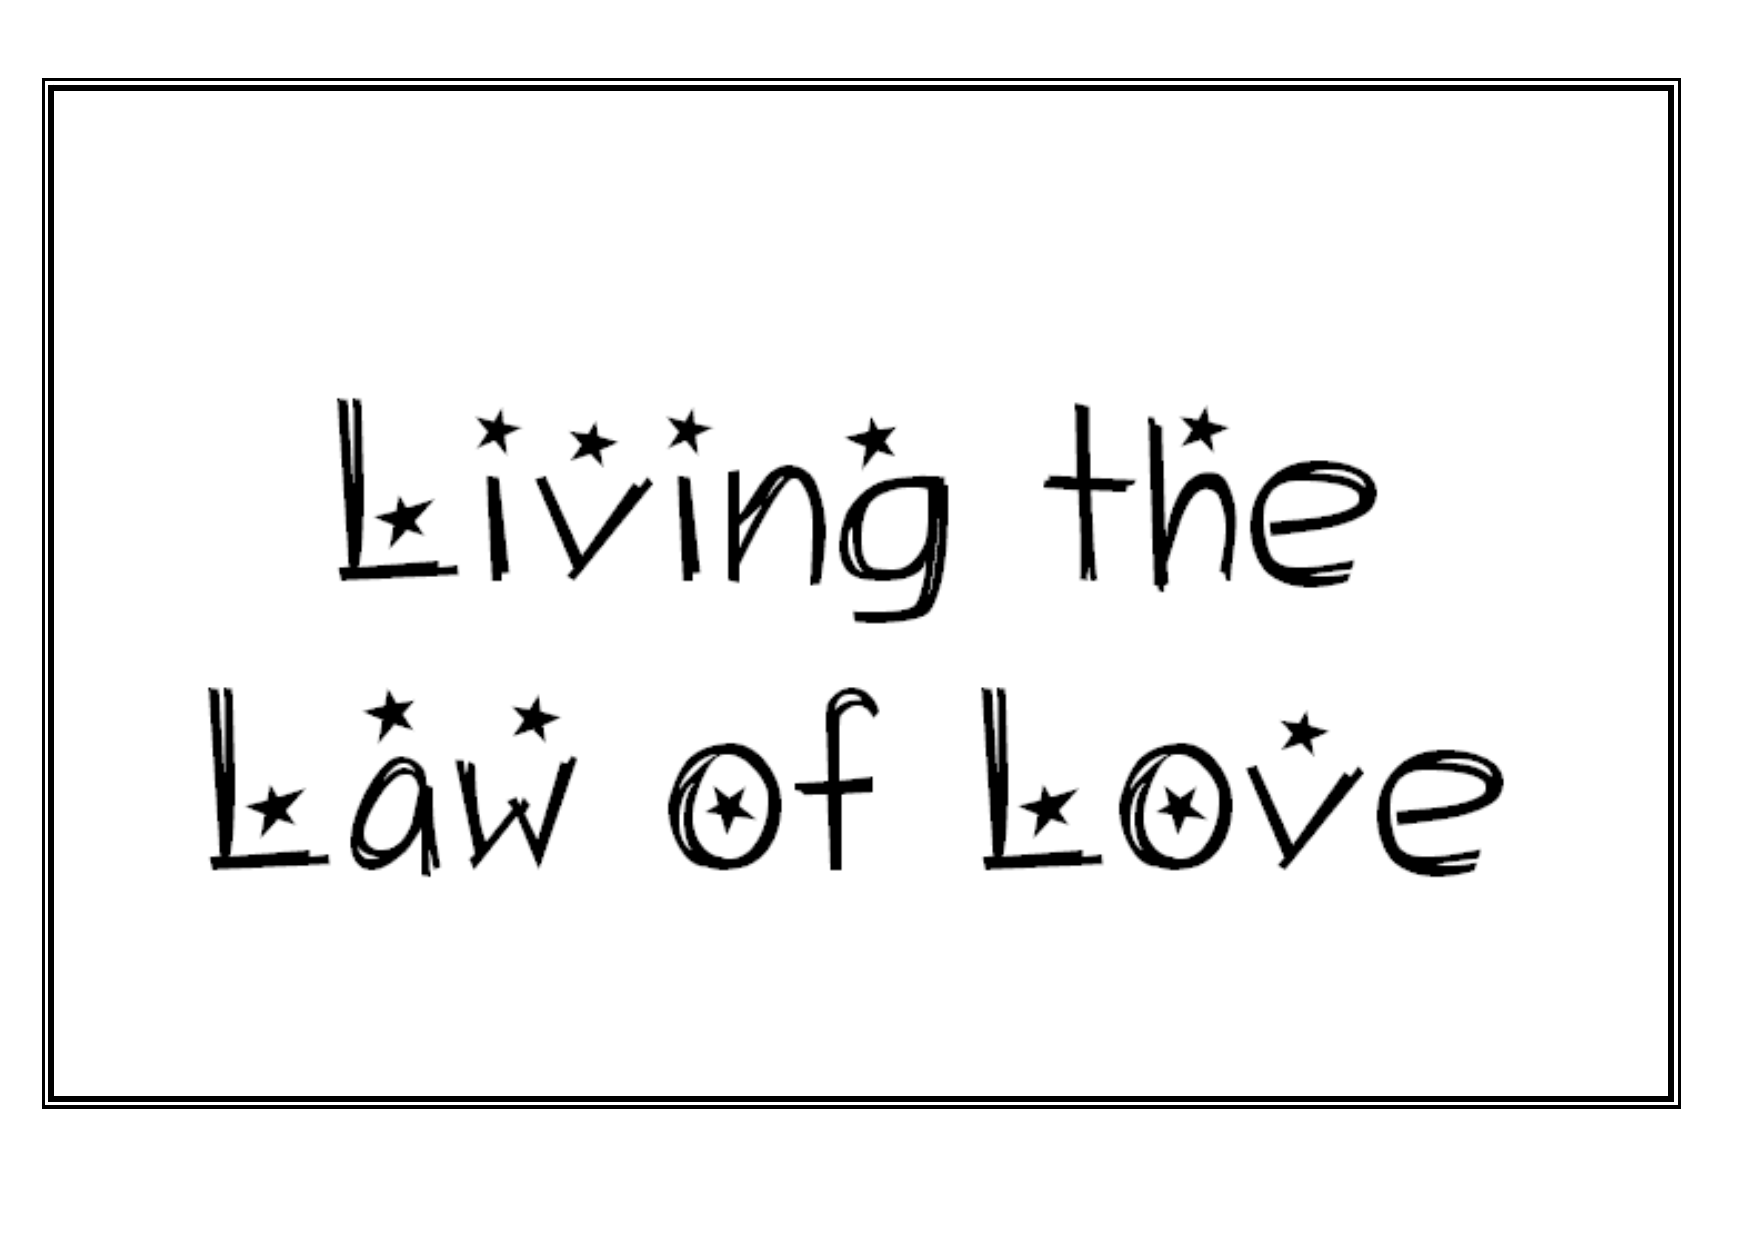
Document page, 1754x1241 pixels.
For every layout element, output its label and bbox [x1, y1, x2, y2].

table_header [54, 91, 1668, 1096]
table_header [48, 81, 1674, 85]
picture [169, 330, 1553, 933]
